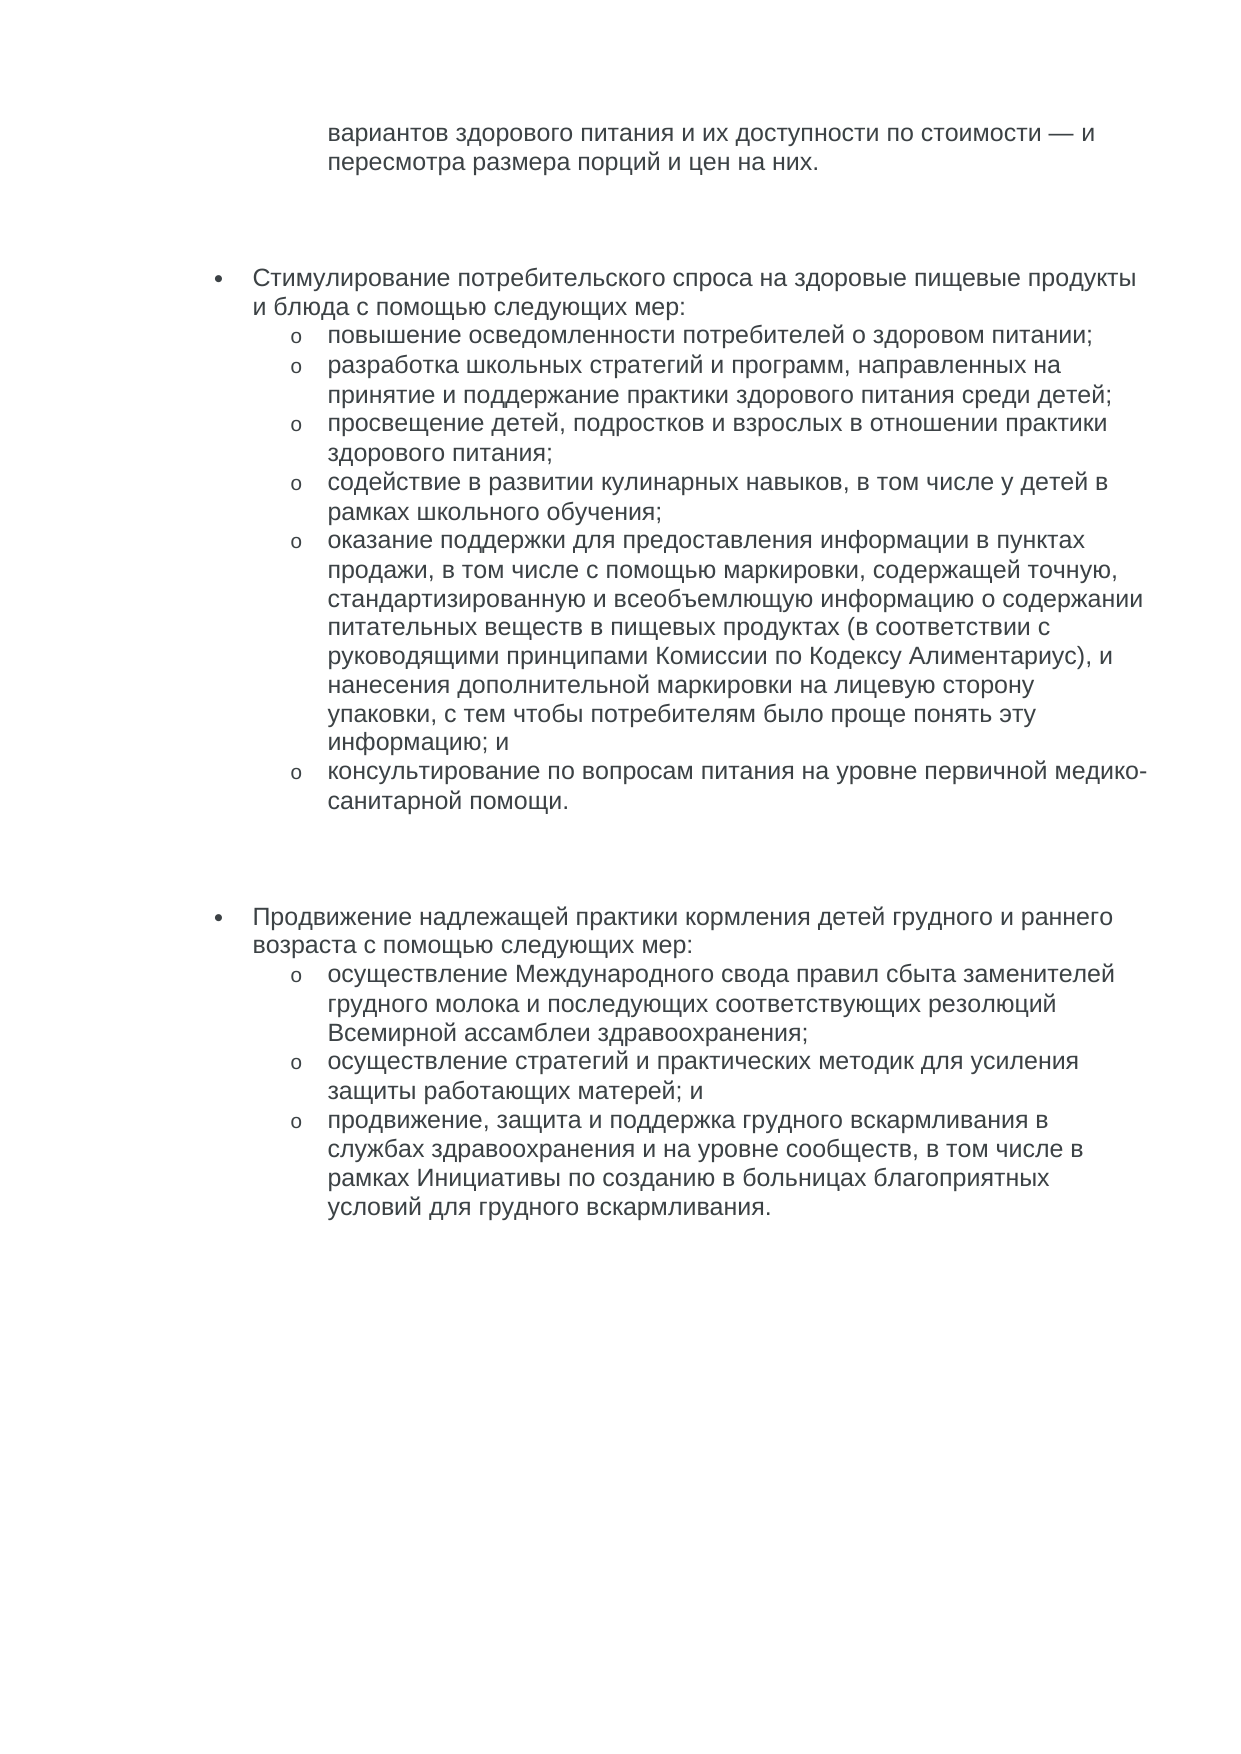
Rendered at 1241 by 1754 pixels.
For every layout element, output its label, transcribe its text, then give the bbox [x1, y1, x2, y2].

list осуществление стратегий и практических методик для усиления защиты работающих матерей; и [290, 1046, 1152, 1105]
list Стимулирование потребительского спроса на здоровые пищевые продукты и блюда с помощью следующих мер: [215, 263, 1152, 320]
list продвижение, защита и поддержка грудного вскармливания в службах здравоохранения и на уровне сообществ, в том числе в рамках Инициативы по созданию в больницах благоприятных условий для грудного вскармливания. [290, 1105, 1152, 1221]
list разработка школьных стратегий и программ, направленных на принятие и поддержание практики здорового питания среди детей; [290, 350, 1152, 408]
list Продвижение надлежащей практики кормления детей грудного и раннего возраста с помощью следующих мер: [215, 902, 1152, 959]
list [290, 118, 1152, 176]
list осуществление Международного свода правил сбыта заменителей грудного молока и последующих соответствующих резолюций Всемирной ассамблеи здравоохранения; [290, 959, 1152, 1046]
list консультирование по вопросам питания на уровне первичной медико-санитарной помощи. [290, 756, 1152, 814]
list cодействие в развитии кулинарных навыков, в том числе у детей в рамках школьного обучения; [290, 467, 1152, 525]
list оказание поддержки для предоставления информации в пунктах продажи, в том числе с помощью маркировки, содержащей точную, стандартизированную и всеобъемлющую информацию о содержании питательных веществ в пищевых продуктах (в соответствии с руководящими принципами Комиссии по Кодексу Алиментариус), и нанесения дополнительной маркировки на лицевую сторону упаковки, с тем чтобы потребителям было проще понять эту информацию; и [290, 525, 1152, 756]
list просвещение детей, подростков и взрослых в отношении практики здорового питания; [290, 408, 1152, 467]
list повышение осведомленности потребителей о здоровом питании; [290, 320, 1152, 350]
